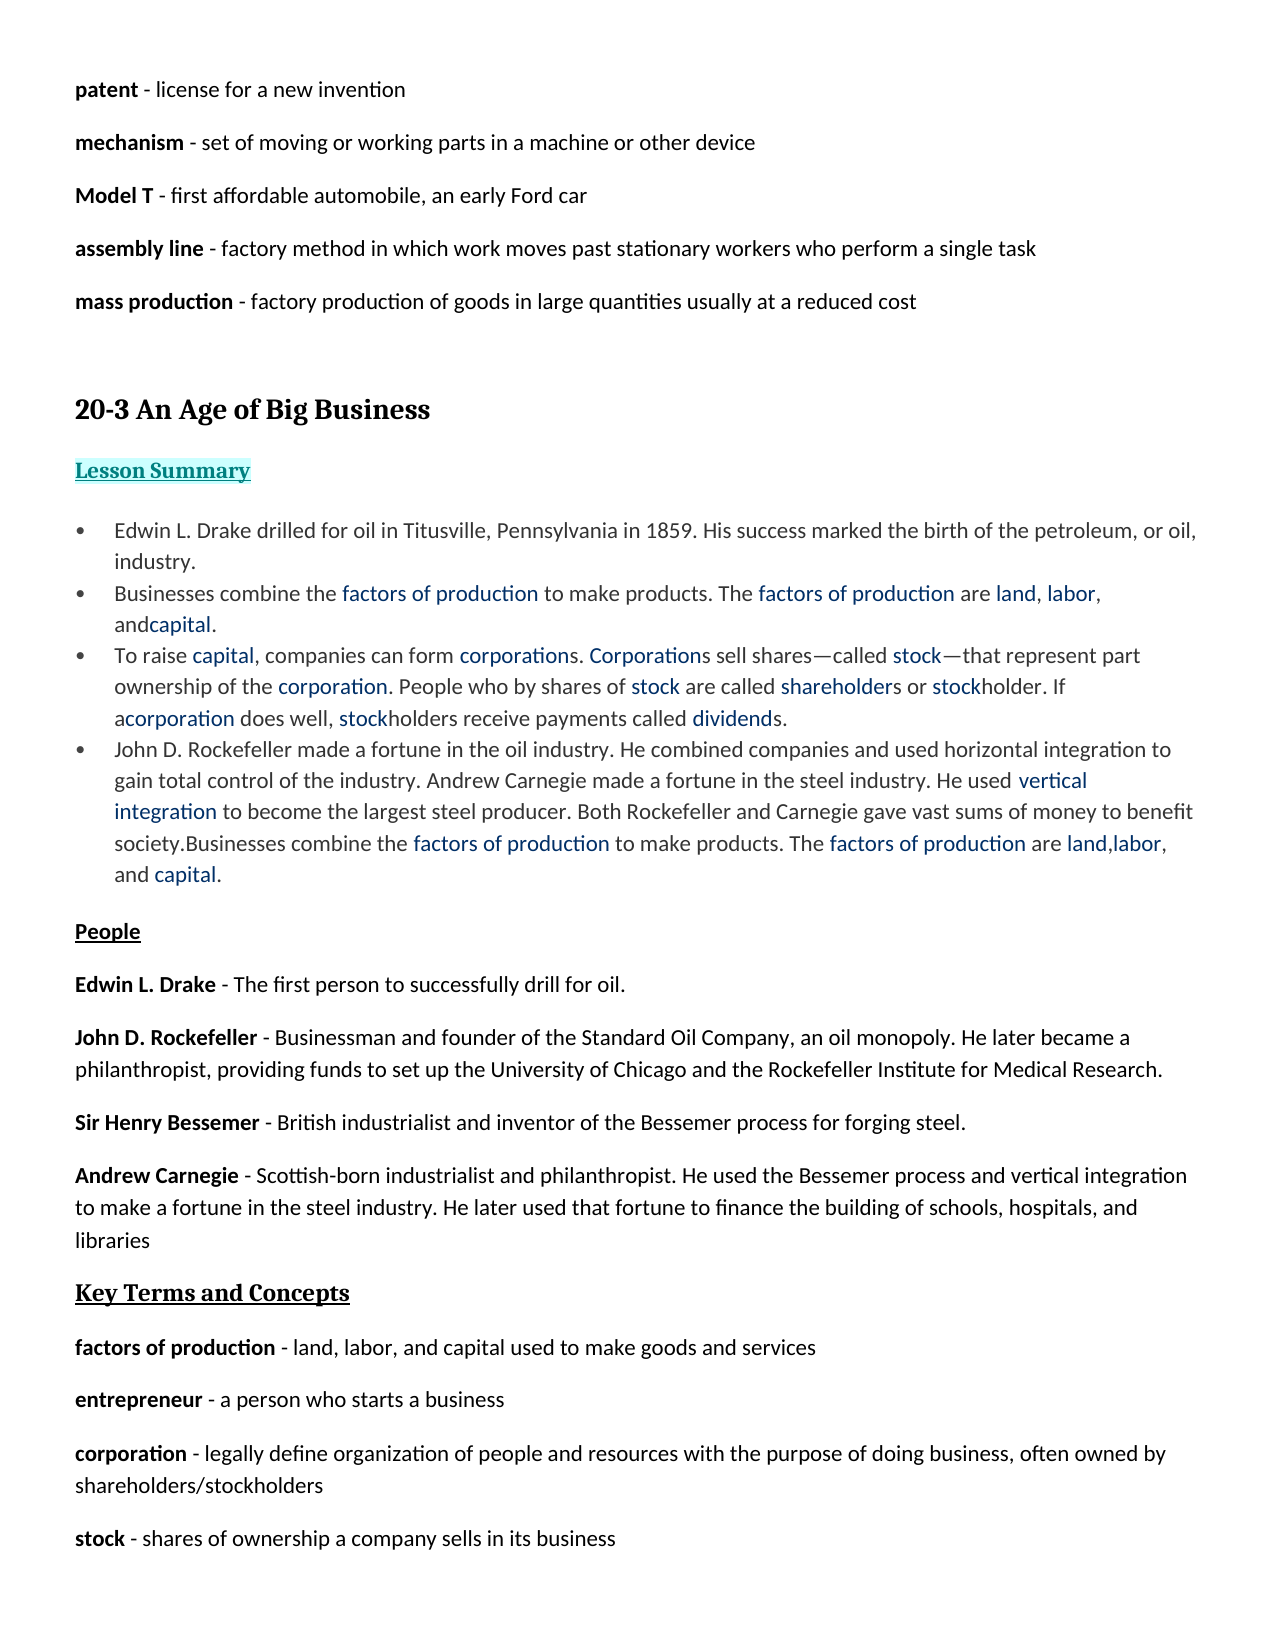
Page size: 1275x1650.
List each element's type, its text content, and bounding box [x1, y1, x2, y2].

text Model T - first affordable automobile, an early Ford car [75, 181, 1200, 209]
text mechanism - set of moving or working parts in a machine or other device [75, 128, 1200, 156]
text People [75, 917, 1200, 945]
list Businesses combine the factors of production to make products. The factors of production are land, labor, andcapital. [77, 575, 1200, 638]
text Key Terms and Concepts [75, 1279, 1200, 1307]
text Lesson Summary [75, 452, 1200, 484]
text corporation - legally define organization of people and resources with the purpose of doing business, often owned by shareholders/stockholders [75, 1439, 1200, 1499]
text stock - shares of ownership a company sells in its business [75, 1524, 1200, 1552]
list To raise capital, companies can form corporations. Corporations sell shares—called stock—that represent part ownership of the corporation. People who by shares of stock are called shareholders or stockholder. If acorporation does well, stockholders receive payments called dividends. [77, 638, 1200, 732]
text Andrew Carnegie - Scottish-born industrialist and philanthropist. He used the Bessemer process and vertical integration to make a fortune in the steel industry. He later used that fortune to finance the building of schools, hospitals, and libraries [75, 1161, 1200, 1254]
text John D. Rockefeller - Businessman and founder of the Standard Oil Company, an oil monopoly. He later became a philanthropist, providing funds to set up the University of Chicago and the Rockefeller Institute for Medical Research. [75, 1023, 1200, 1083]
text factors of production - land, labor, and capital used to make goods and services [75, 1333, 1200, 1361]
list John D. Rockefeller made a fortune in the oil industry. He combined companies and used horizontal integration to gain total control of the industry. Andrew Carnegie made a fortune in the steel industry. He used vertical integration to become the largest steel producer. Both Rockefeller and Carnegie gave vast sums of money to benefit society.Businesses combine the factors of production to make products. The factors of production are land,labor, and capital. [77, 732, 1200, 888]
text Edwin L. Drake - The first person to successfully drill for oil. [75, 970, 1200, 998]
list Edwin L. Drake drilled for oil in Titusville, Pennsylvania in 1859. His success marked the birth of the petroleum, or oil, industry. [77, 513, 1200, 575]
text 20-3 An Age of Big Business [75, 393, 1200, 427]
text patent - license for a new invention [75, 75, 1200, 103]
text mass production - factory production of goods in large quantities usually at a reduced cost [75, 287, 1200, 315]
text assembly line - factory method in which work moves past stationary workers who perform a single task [75, 234, 1200, 262]
text Sir Henry Bessemer - British industrialist and inventor of the Bessemer process for forging steel. [75, 1108, 1200, 1136]
text entrepreneur - a person who starts a business [75, 1386, 1200, 1414]
